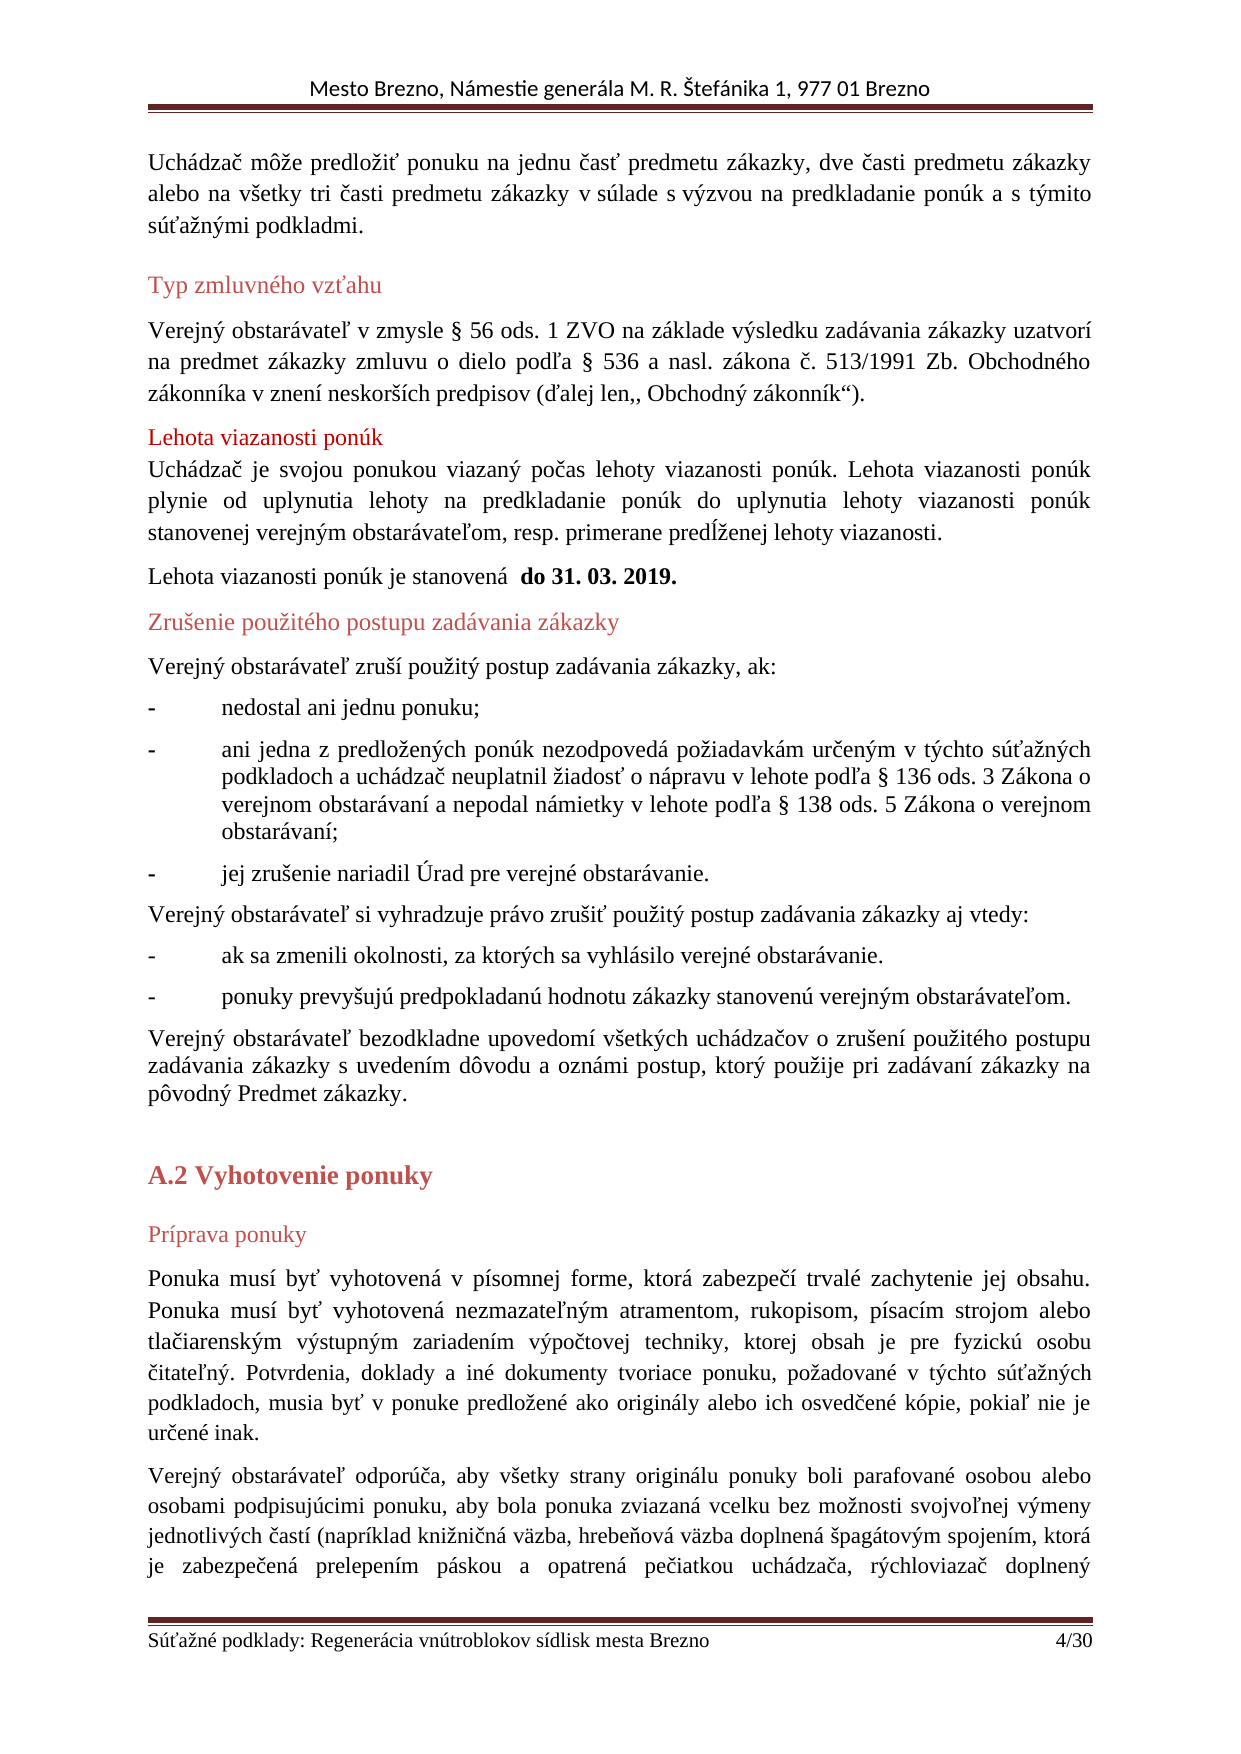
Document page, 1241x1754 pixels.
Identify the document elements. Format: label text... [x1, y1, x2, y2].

text Zrušenie použitého postupu zadávania zákazky [148, 607, 1093, 635]
text Príprava ponuky [148, 1220, 1093, 1247]
text - ponuky prevyšujú predpokladanú hodnotu zákazky stanovenú verejným obstarávateľom. [148, 982, 1093, 1010]
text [148, 1462, 1093, 1579]
text Verejný obstarávateľ bezodkladne upovedomí všetkých uchádzačov o zrušení použitého postupu zadávania zákazky s uvedením dôvodu a oznámi postup, ktorý použije pri zadávaní zákazky na pôvodný Predmet zákazky. [148, 1024, 1093, 1106]
text Verejný obstarávateľ zruší použitý postup zadávania zákazky, ak: [148, 652, 1093, 680]
text Uchádzač je svojou ponukou viazaný počas lehoty viazanosti ponúk. Lehota viazanosti ponúk plynie od uplynutia lehoty na predkladanie ponúk do uplynutia lehoty viazanosti ponúk stanovenej verejným obstarávateľom, resp. primerane predĺženej lehoty viazanosti. [148, 455, 1093, 546]
text Uchádzač môže predložiť ponuku na jednu časť predmetu zákazky, dve časti predmetu zákazky alebo na všetky tri časti predmetu zákazky v súlade s výzvou na predkladanie ponúk a s týmito súťažnými podkladmi. [148, 148, 1093, 238]
text Typ zmluvného vzťahu [148, 270, 1093, 299]
text - ak sa zmenili okolnosti, za ktorých sa vyhlásilo verejné obstarávanie. [148, 941, 1093, 969]
text - nedostal ani jednu ponuku; [148, 693, 1093, 721]
text Verejný obstarávateľ v zmysle § 56 ods. 1 ZVO na základe výsledku zadávania zákazky uzatvorí na predmet zákazky zmluvu o dielo podľa § 536 a nasl. zákona č. 513/1991 Zb. Obchodného zákonníka v znení neskorších predpisov (ďalej len,, Obchodný zákonník“). [148, 316, 1093, 407]
text - jej zrušenie nariadil Úrad pre verejné obstarávanie. [148, 859, 1093, 886]
text Lehota viazanosti ponúk [148, 423, 1093, 451]
text Lehota viazanosti ponúk je stanovená do 31. 03. 2019. [148, 562, 1093, 590]
text A.2 Vyhotovenie ponuky [148, 1159, 1093, 1190]
text Ponuka musí byť vyhotovená v písomnej forme, ktorá zabezpečí trvalé zachytenie jej obsahu. Ponuka musí byť vyhotovená nezmazateľným atramentom, rukopisom, písacím strojom alebo tlačiarenským výstupným zariadením výpočtovej techniky, ktorej obsah je pre fyzickú osobu čitateľný. Potvrdenia, doklady a iné dokumenty tvoriace ponuku, požadované v týchto súťažných podkladoch, musia byť v ponuke predložené ako originály alebo ich osvedčené kópie, pokiaľ nie je určené inak. [148, 1264, 1093, 1446]
text Verejný obstarávateľ si vyhradzuje právo zrušiť použitý postup zadávania zákazky aj vtedy: [148, 900, 1093, 927]
text - ani jedna z predložených ponúk nezodpovedá požiadavkám určeným v týchto súťažných podkladoch a uchádzač neuplatnil žiadosť o nápravu v lehote podľa § 136 ods. 3 Zákona o verejnom obstarávaní a nepodal námietky v lehote podľa § 138 ods. 5 Zákona o verejnom obstarávaní; [148, 734, 1093, 845]
